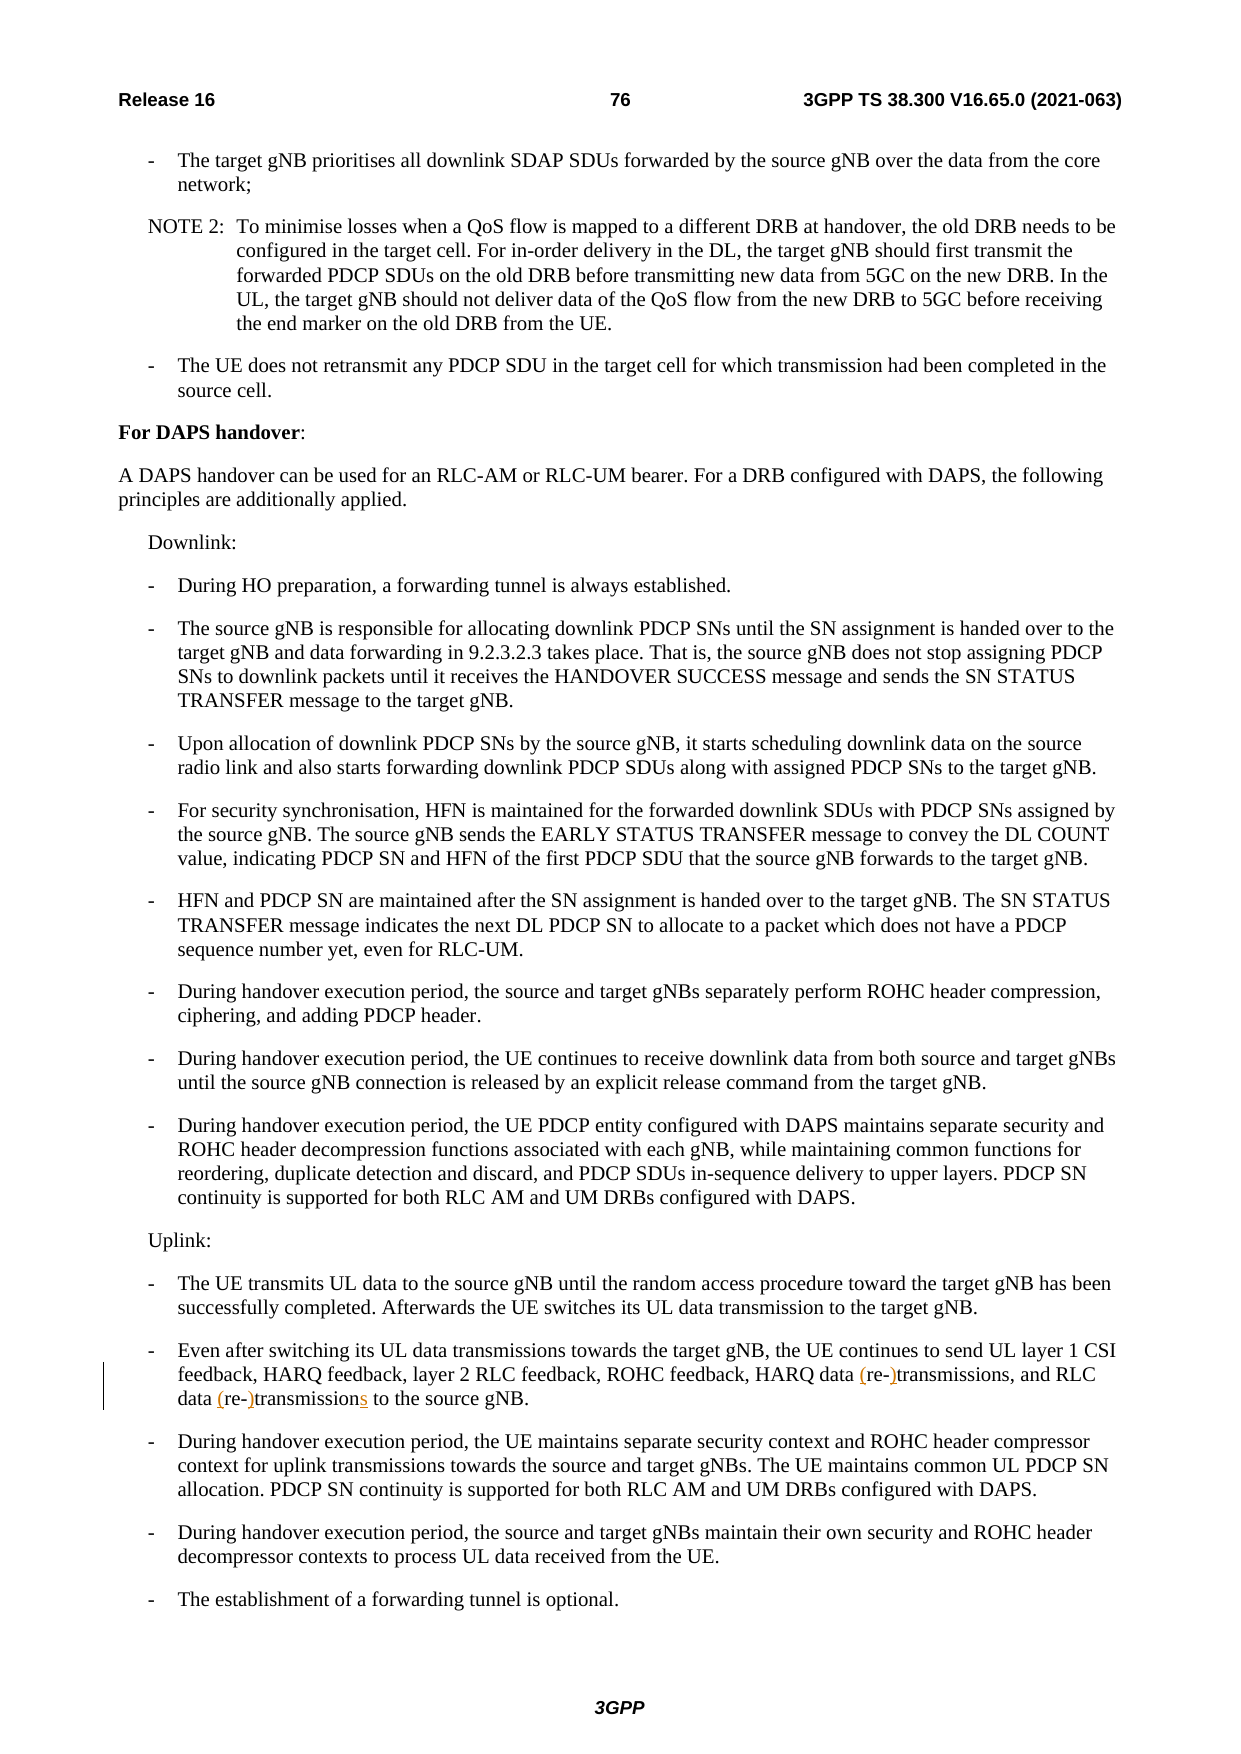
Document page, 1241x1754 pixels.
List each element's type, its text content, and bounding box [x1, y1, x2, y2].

text - For security synchronisation, HFN is maintained for the forwarded downlink SDUs with PDCP SNs assigned by the source gNB. The source gNB sends the EARLY STATUS TRANSFER message to convey the DL COUNT value, indicating PDCP SN and HFN of the first PDCP SDU that the source gNB forwards to the target gNB. [148, 797, 1122, 870]
text - During handover execution period, the UE maintains separate security context and ROHC header compressor context for uplink transmissions towards the source and target gNBs. The UE maintains common UL PDCP SN allocation. PDCP SN continuity is supported for both RLC AM and UM DRBs configured with DAPS. [148, 1429, 1122, 1501]
text - During handover execution period, the source and target gNBs maintain their own security and ROHC header decompressor contexts to process UL data received from the UE. [148, 1520, 1122, 1568]
text NOTE 2: To minimise losses when a QoS flow is mapped to a different DRB at handover, the old DRB needs to be configured in the target cell. For in-order delivery in the DL, the target gNB should first transmit the forwarded PDCP SDUs on the old DRB before transmitting new data from 5GC on the new DRB. In the UL, the target gNB should not deliver data of the QoS flow from the new DRB to 5GC before receiving the end marker on the old DRB from the UE. [148, 214, 1122, 335]
text - During HO preparation, a forwarding tunnel is always established. [148, 573, 1122, 597]
text Uplink: [148, 1228, 1122, 1252]
text - During handover execution period, the UE continues to receive downlink data from both source and target gNBs until the source gNB connection is released by an explicit release command from the target gNB. [148, 1046, 1122, 1094]
text Downlink: [148, 530, 1122, 554]
text For DAPS handover: [118, 420, 1122, 444]
text - HFN and PDCP SN are maintained after the SN assignment is handed over to the target gNB. The SN STATUS TRANSFER message indicates the next DL PDCP SN to allocate to a packet which does not have a PDCP sequence number yet, even for RLC-UM. [148, 888, 1122, 961]
text - Upon allocation of downlink PDCP SNs by the source gNB, it starts scheduling downlink data on the source radio link and also starts forwarding downlink PDCP SDUs along with assigned PDCP SNs to the target gNB. [148, 731, 1122, 779]
text - The UE transmits UL data to the source gNB until the random access procedure toward the target gNB has been successfully completed. Afterwards the UE switches its UL data transmission to the target gNB. [148, 1271, 1122, 1319]
text - During handover execution period, the source and target gNBs separately perform ROHC header compression, ciphering, and adding PDCP header. [148, 979, 1122, 1027]
text - The target gNB prioritises all downlink SDAP SDUs forwarded by the source gNB over the data from the core network; [148, 147, 1122, 196]
text - The source gNB is responsible for allocating downlink PDCP SNs until the SN assignment is handed over to the target gNB and data forwarding in 9.2.3.2.3 takes place. That is, the source gNB does not stop assigning PDCP SNs to downlink packets until it receives the HANDOVER SUCCESS message and sends the SN STATUS TRANSFER message to the target gNB. [148, 616, 1122, 712]
text - Even after switching its UL data transmissions towards the target gNB, the UE continues to send UL layer 1 CSI feedback, HARQ feedback, layer 2 RLC feedback, ROHC feedback, HARQ data re-transmissions, and RLC data re-transmission to the source gNB. [148, 1338, 1122, 1410]
text - The UE does not retransmit any PDCP SDU in the target cell for which transmission had been completed in the source cell. [148, 353, 1122, 402]
text - The establishment of a forwarding tunnel is optional. [148, 1587, 1122, 1611]
text A DAPS handover can be used for an RLC-AM or RLC-UM bearer. For a DRB configured with DAPS, the following principles are additionally applied. [118, 463, 1122, 511]
text - During handover execution period, the UE PDCP entity configured with DAPS maintains separate security and ROHC header decompression functions associated with each gNB, while maintaining common functions for reordering, duplicate detection and discard, and PDCP SDUs in-sequence delivery to upper layers. PDCP SN continuity is supported for both RLC AM and UM DRBs configured with DAPS. [148, 1113, 1122, 1209]
